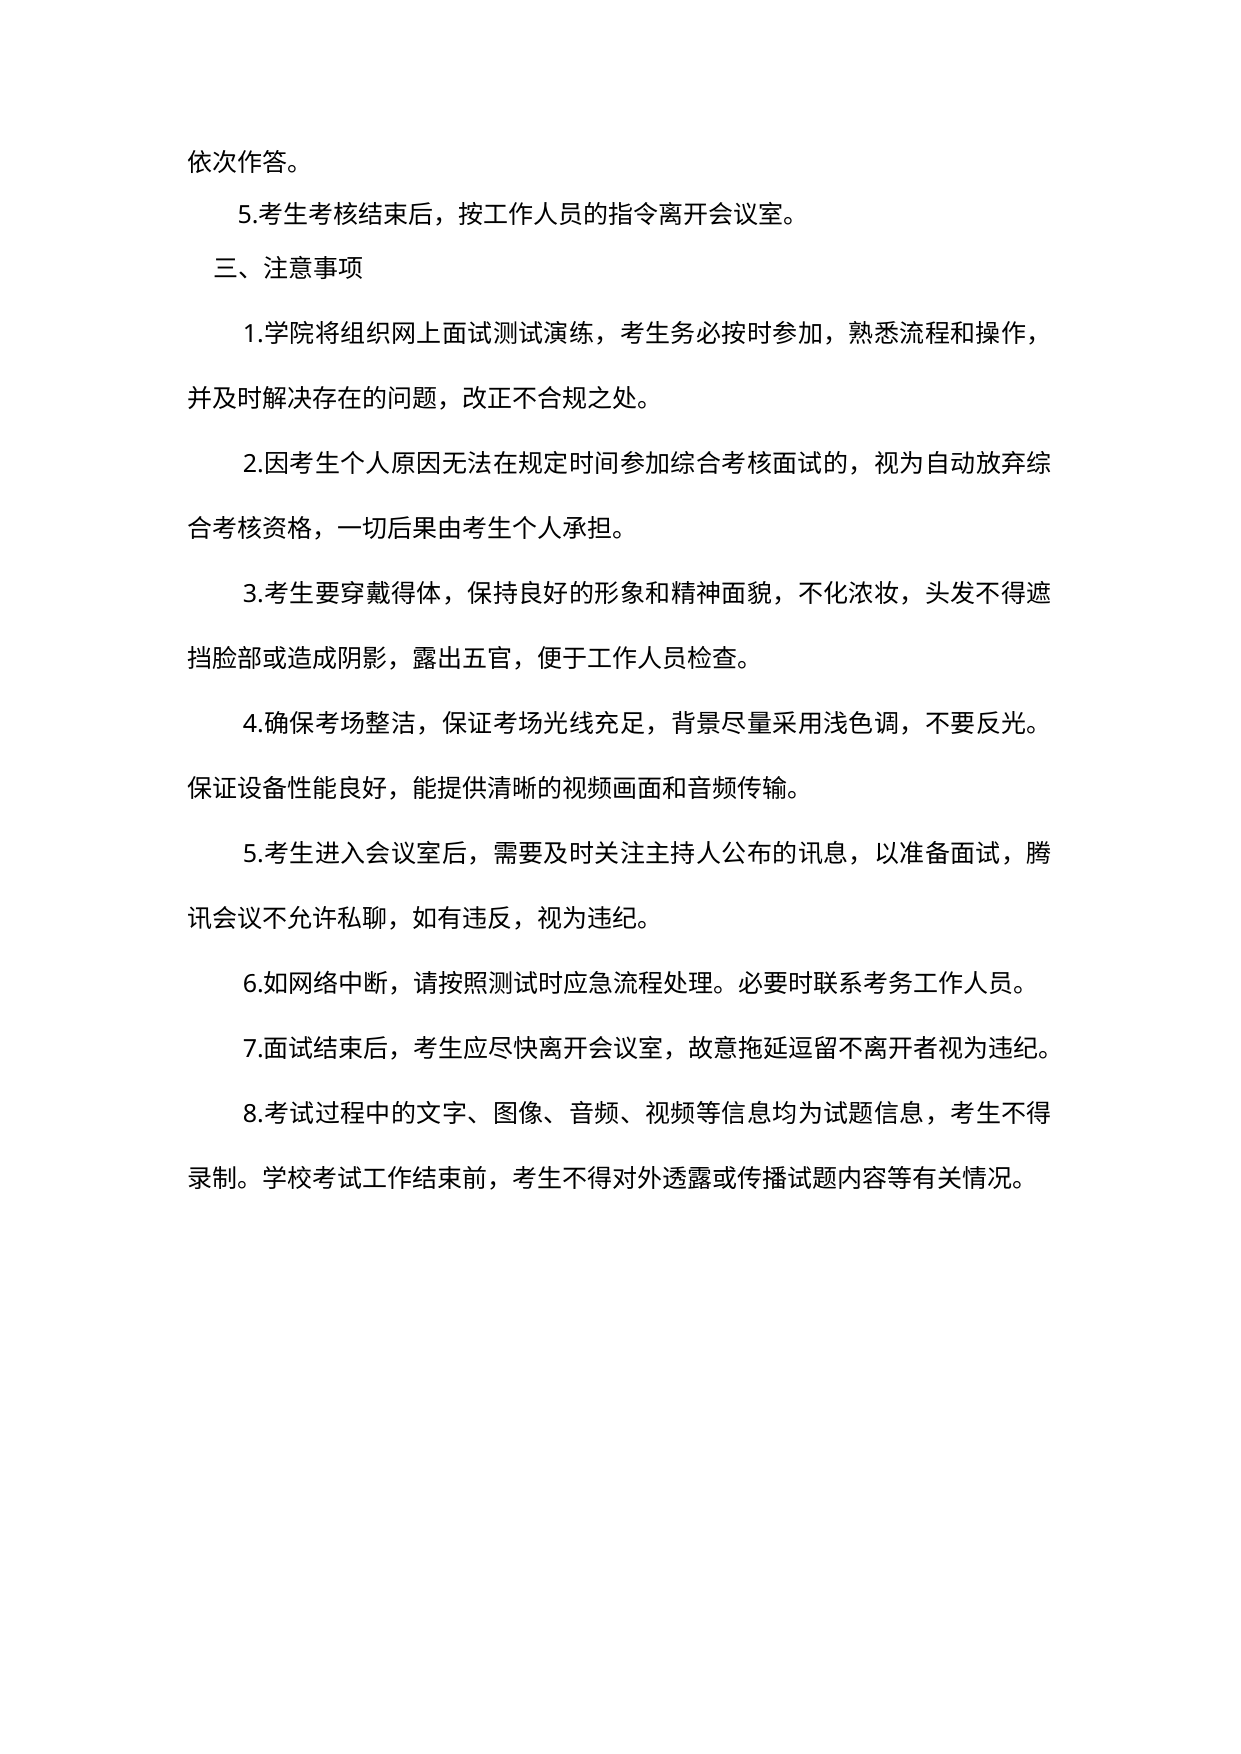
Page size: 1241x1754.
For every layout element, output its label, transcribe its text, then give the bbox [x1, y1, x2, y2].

text 三、注意事项 [187, 234, 1053, 299]
text 7.面试结束后，考生应尽快离开会议室，故意拖延逗留不离开者视为违纪。 [187, 1014, 1053, 1079]
text 2.因考生个人原因无法在规定时间参加综合考核面试的，视为自动放弃综合考核资格，一切后果由考生个人承担。 [187, 429, 1053, 559]
text 8.考试过程中的文字、图像、音频、视频等信息均为试题信息，考生不得录制。学校考试工作结束前，考生不得对外透露或传播试题内容等有关情况。 [187, 1079, 1053, 1209]
text 1.学院将组织网上面试测试演练，考生务必按时参加，熟悉流程和操作，并及时解决存在的问题，改正不合规之处。 [187, 299, 1053, 429]
text 5.考生考核结束后，按工作人员的指令离开会议室。 [187, 182, 1053, 234]
text 3.考生要穿戴得体，保持良好的形象和精神面貌，不化浓妆，头发不得遮挡脸部或造成阴影，露出五官，便于工作人员检查。 [187, 559, 1053, 689]
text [187, 130, 1053, 182]
text 5.考生进入会议室后，需要及时关注主持人公布的讯息，以准备面试，腾讯会议不允许私聊，如有违反，视为违纪。 [187, 819, 1053, 949]
text 4.确保考场整洁，保证考场光线充足，背景尽量采用浅色调，不要反光。保证设备性能良好，能提供清晰的视频画面和音频传输。 [187, 689, 1053, 819]
text 6.如网络中断，请按照测试时应急流程处理。必要时联系考务工作人员。 [187, 949, 1053, 1014]
